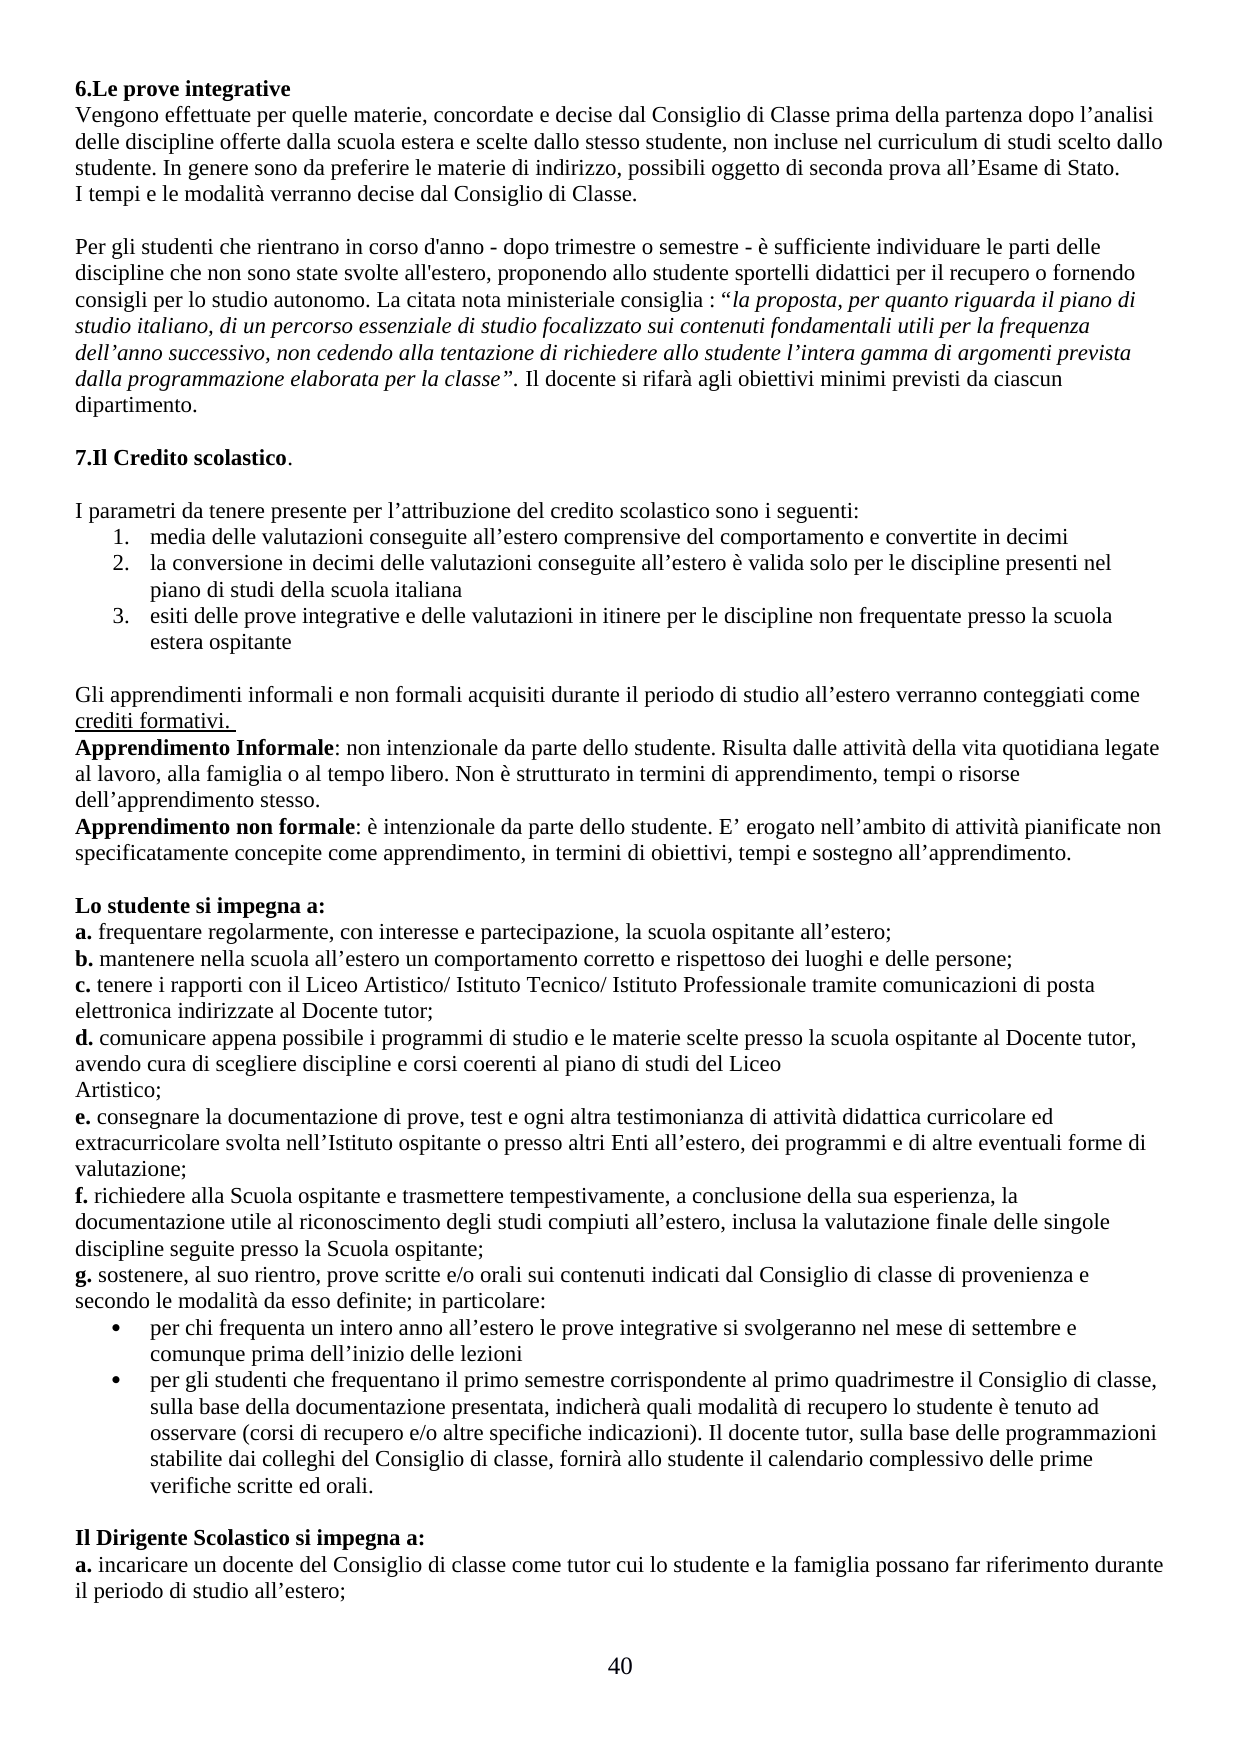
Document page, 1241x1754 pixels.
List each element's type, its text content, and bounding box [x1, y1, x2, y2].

text Il Dirigente Scolastico si impegna a: [75, 1524, 1165, 1551]
list la conversione in decimi delle valutazioni conseguite all’estero è valida solo per le discipline presenti nel piano di studi della scuola italiana [112, 549, 1165, 602]
text b. mantenere nella scuola all’estero un comportamento corretto e rispettoso dei luoghi e delle persone; [75, 945, 1165, 971]
list media delle valutazioni conseguite all’estero comprensive del comportamento e convertite in decimi [112, 523, 1165, 549]
text Apprendimento Informale: non intenzionale da parte dello studente. Risulta dalle attività della vita quotidiana legate al lavoro, alla famiglia o al tempo libero. Non è strutturato in termini di apprendimento, tempi o risorse dell’apprendimento stesso. [75, 734, 1165, 813]
text Artistico; [75, 1076, 1165, 1103]
text c. tenere i rapporti con il Liceo Artistico/ Istituto Tecnico/ Istituto Professionale tramite comunicazioni di posta elettronica indirizzate al Docente tutor; [75, 971, 1165, 1024]
text Apprendimento non formale: è intenzionale da parte dello studente. E’ erogato nell’ambito di attività pianificate non specificatamente concepite come apprendimento, in termini di obiettivi, tempi e sostegno all’apprendimento. [75, 813, 1165, 866]
text a. frequentare regolarmente, con interesse e partecipazione, la scuola ospitante all’estero; [75, 918, 1165, 945]
text 7.Il Credito scolastico. [75, 444, 1165, 470]
text I parametri da tenere presente per l’attribuzione del credito scolastico sono i seguenti: [75, 497, 1165, 523]
list esiti delle prove integrative e delle valutazioni in itinere per le discipline non frequentate presso la scuola estera ospitante [112, 602, 1165, 655]
text I tempi e le modalità verranno decise dal Consiglio di Classe. [75, 180, 1165, 207]
text g. sostenere, al suo rientro, prove scritte e/o orali sui contenuti indicati dal Consiglio di classe di provenienza e secondo le modalità da esso definite; in particolare: [75, 1261, 1165, 1314]
text Gli apprendimenti informali e non formali acquisiti durante il periodo di studio all’estero verranno conteggiati come crediti formativi. [75, 681, 1165, 734]
list per gli studenti che frequentano il primo semestre corrispondente al primo quadrimestre il Consiglio di classe, sulla base della documentazione presentata, indicherà quali modalità di recupero lo studente è tenuto ad osservare (corsi di recupero e/o altre specifiche indicazioni). Il docente tutor, sulla base delle programmazioni stabilite dai colleghi del Consiglio di classe, fornirà allo studente il calendario complessivo delle prime verifiche scritte ed orali. [112, 1366, 1165, 1498]
text Per gli studenti che rientrano in corso d'anno - dopo trimestre o semestre - è sufficiente individuare le parti delle discipline che non sono state svolte all'estero, proponendo allo studente sportelli didattici per il recupero o fornendo consigli per lo studio autonomo. La citata nota ministeriale consiglia : “la proposta, per quanto riguarda il piano di studio italiano, di un percorso essenziale di studio focalizzato sui contenuti fondamentali utili per la frequenza dell’anno successivo, non cedendo alla tentazione di richiedere allo studente l’intera gamma di argomenti prevista dalla programmazione elaborata per la classe”. Il docente si rifarà agli obiettivi minimi previsti da ciascun dipartimento. [75, 233, 1165, 418]
list per chi frequenta un intero anno all’estero le prove integrative si svolgeranno nel mese di settembre e comunque prima dell’inizio delle lezioni [112, 1314, 1165, 1366]
text Vengono effettuate per quelle materie, concordate e decise dal Consiglio di Classe prima della partenza dopo l’analisi delle discipline offerte dalla scuola estera e scelte dallo stesso studente, non incluse nel curriculum di studi scelto dallo studente. In genere sono da preferire le materie di indirizzo, possibili oggetto di seconda prova all’Esame di Stato. [75, 101, 1165, 180]
text e. consegnare la documentazione di prove, test e ogni altra testimonianza di attività didattica curricolare ed extracurricolare svolta nell’Istituto ospitante o presso altri Enti all’estero, dei programmi e di altre eventuali forme di valutazione; [75, 1103, 1165, 1182]
text d. comunicare appena possibile i programmi di studio e le materie scelte presso la scuola ospitante al Docente tutor, avendo cura di scegliere discipline e corsi coerenti al piano di studi del Liceo [75, 1024, 1165, 1076]
text a. incaricare un docente del Consiglio di classe come tutor cui lo studente e la famiglia possano far riferimento durante il periodo di studio all’estero; [75, 1551, 1165, 1603]
text 6.Le prove integrative [75, 75, 1165, 101]
text Lo studente si impegna a: [75, 892, 1165, 918]
text f. richiedere alla Scuola ospitante e trasmettere tempestivamente, a conclusione della sua esperienza, la documentazione utile al riconoscimento degli studi compiuti all’estero, inclusa la valutazione finale delle singole discipline seguite presso la Scuola ospitante; [75, 1182, 1165, 1261]
